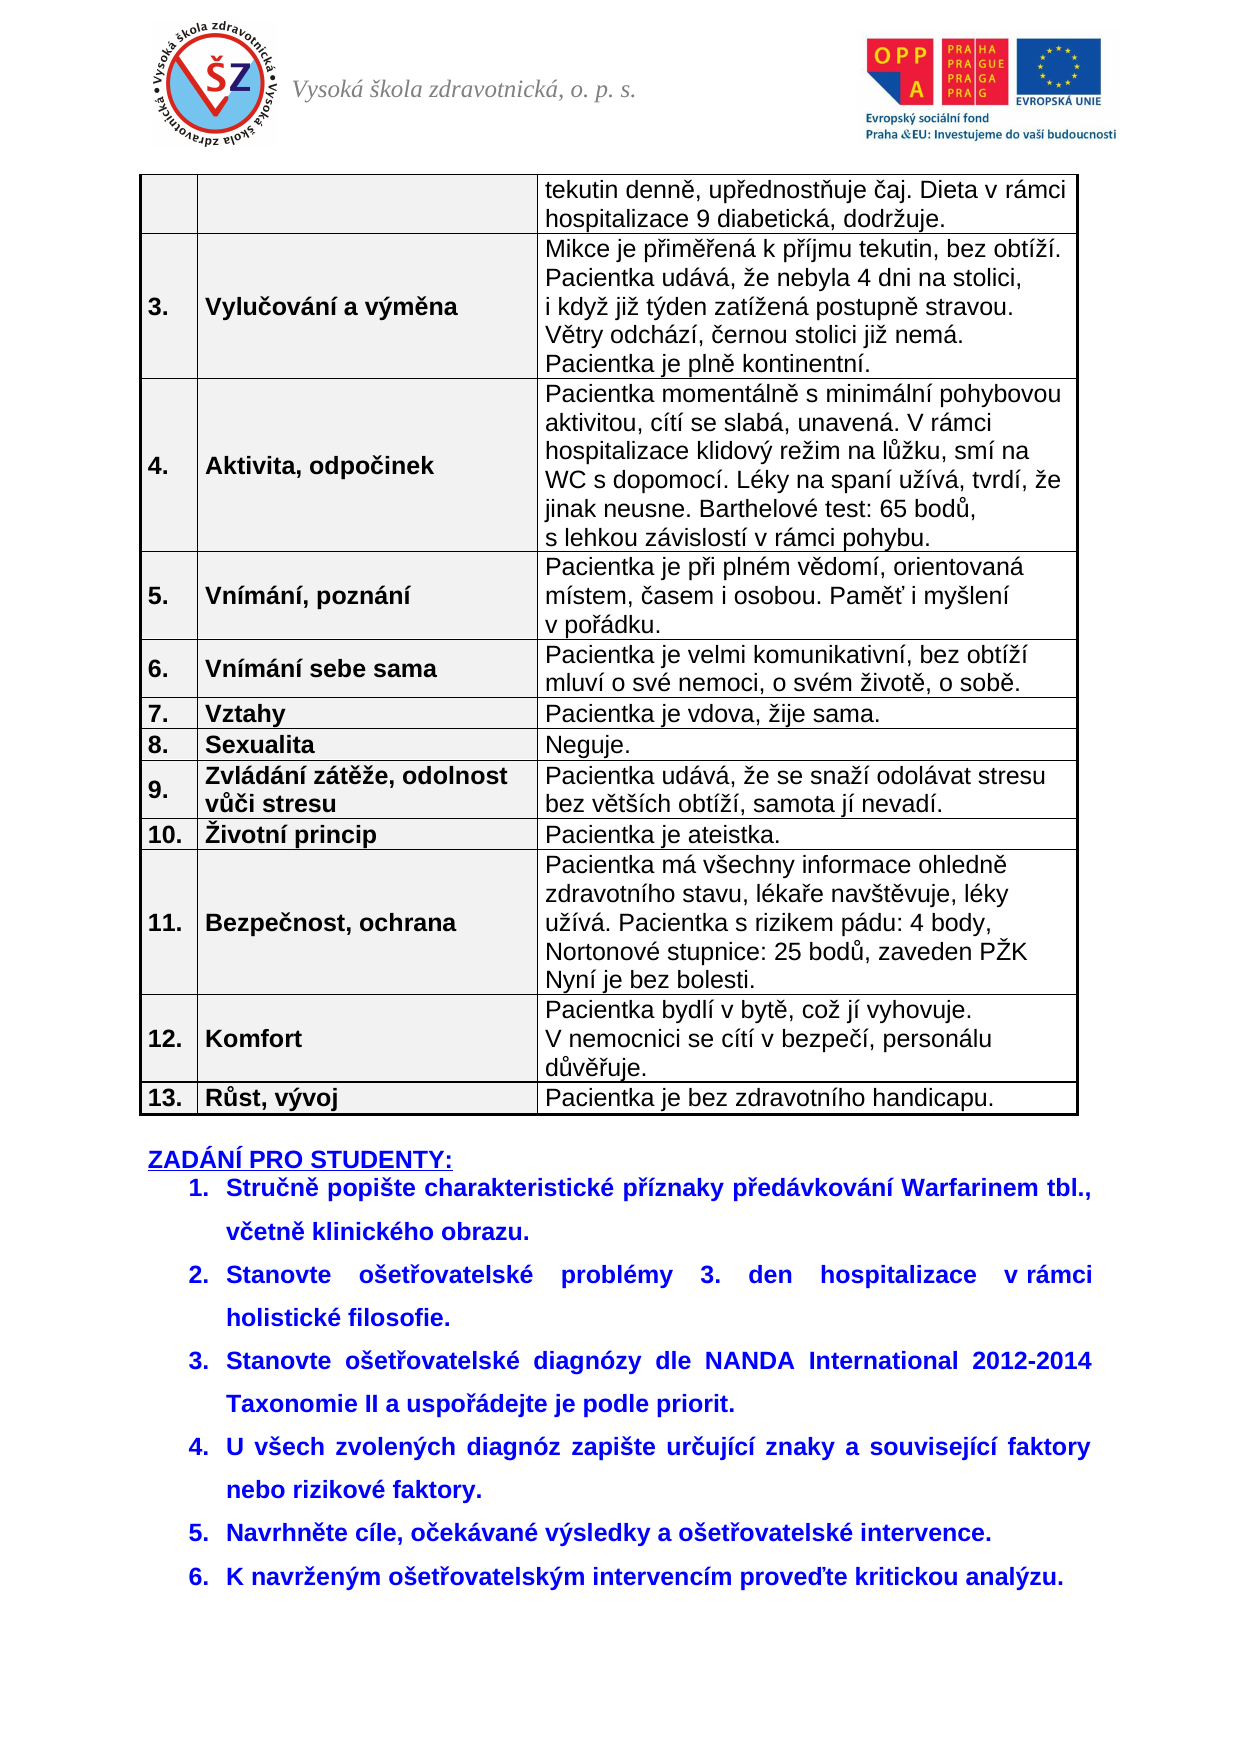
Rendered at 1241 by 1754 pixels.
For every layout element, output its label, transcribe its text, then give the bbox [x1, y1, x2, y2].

table_cell Pacientka bydlí v bytě, což jí vyhovuje. V nemocnici se cítí v bezpečí, personálu důvěřuje. [538, 995, 1076, 1081]
list Stanovte ošetřovatelské diagnózy dle NANDA International 2012-2014 Taxonomie II a uspořádejte je podle priorit. [188, 1346, 1093, 1418]
list Navrhněte cíle, očekávané výsledky a ošetřovatelské intervence. [188, 1518, 1093, 1547]
table_cell Pacientka má všechny informace ohledně zdravotního stavu, lékaře navštěvuje, léky užívá. Pacientka s rizikem pádu: 4 body, Nortonové stupnice: 25 bodů, zaveden PŽK Nyní je bez bolesti. [538, 850, 1076, 994]
table_cell 13. [142, 1083, 197, 1113]
table_cell Pacientka je bez zdravotního handicapu. [538, 1083, 1076, 1113]
table_cell Neguje. [538, 729, 1076, 759]
table_cell Mikce je přiměřená k příjmu tekutin, bez obtíží. Pacientka udává, že nebyla 4 dni na stolici, i když již týden zatížená postupně stravou. Větry odchází, černou stolici již nemá. Pacientka je plně kontinentní. [538, 234, 1076, 378]
table_cell Bezpečnost, ochrana [198, 850, 537, 994]
picture [854, 25, 1122, 147]
table_cell Výživa [198, 175, 537, 233]
table_cell Aktivita, odpočinek [198, 379, 537, 551]
table_cell Pacientka je vdova, žije sama. [538, 698, 1076, 728]
table_cell Růst, vývoj [198, 1083, 537, 1113]
table_cell Vnímání sebe sama [198, 640, 537, 697]
table_cell Pacientka je při plném vědomí, orientovaná místem, časem i osobou. Paměť i myšlení v pořádku. [538, 552, 1076, 638]
table_cell Sexualita [198, 729, 537, 759]
table_cell 4. [142, 379, 197, 551]
table_cell 7. [142, 698, 197, 728]
list U všech zvolených diagnóz zapište určující znaky a související faktory nebo rizikové faktory. [188, 1432, 1093, 1504]
table_cell 5. [142, 552, 197, 638]
table_cell 3. [142, 234, 197, 378]
table_cell Pacientka je ateistka. [538, 819, 1076, 849]
table_cell 2. [142, 175, 197, 233]
table_cell 9. [142, 761, 197, 818]
table_cell Vztahy [198, 698, 537, 728]
table_cell 6. [142, 640, 197, 697]
table_cell 10. [142, 819, 197, 849]
table_cell 12. [142, 995, 197, 1081]
table_cell Vylučování a výměna [198, 234, 537, 378]
list Stručně popište charakteristické příznaky předávkování Warfarinem tbl., včetně klinického obrazu. [188, 1173, 1093, 1245]
table_cell Pacientka je velmi komunikativní, bez obtíží mluví o své nemoci, o svém životě, o sobě. [538, 640, 1076, 697]
text ZADÁNÍ PRO STUDENTY: [148, 1144, 1093, 1173]
table_cell Komfort [198, 995, 537, 1081]
picture [153, 21, 277, 147]
table_cell 8. [142, 729, 197, 759]
table_cell Pacientka udává, že se snaží odolávat stresu bez větších obtíží, samota jí nevadí. [538, 761, 1076, 818]
table_cell Životní princip [198, 819, 537, 849]
table_cell Vnímání, poznání [198, 552, 537, 638]
table_cell Pacientka momentálně s minimální pohybovou aktivitou, cítí se slabá, unavená. V rámci hospitalizace klidový režim na lůžku, smí na WC s dopomocí. Léky na spaní užívá, tvrdí, že jinak neusne. Barthelové test: 65 bodů, s lehkou závislostí v rámci pohybu. [538, 379, 1076, 551]
list K navrženým ošetřovatelským intervencím proveďte kritickou analýzu. [188, 1561, 1093, 1590]
list Stanovte ošetřovatelské problémy 3. den hospitalizace v rámci holistické filosofie. [188, 1259, 1093, 1331]
table_cell 11. [142, 850, 197, 994]
table_cell Zvládání zátěže, odolnost vůči stresu [198, 761, 537, 818]
